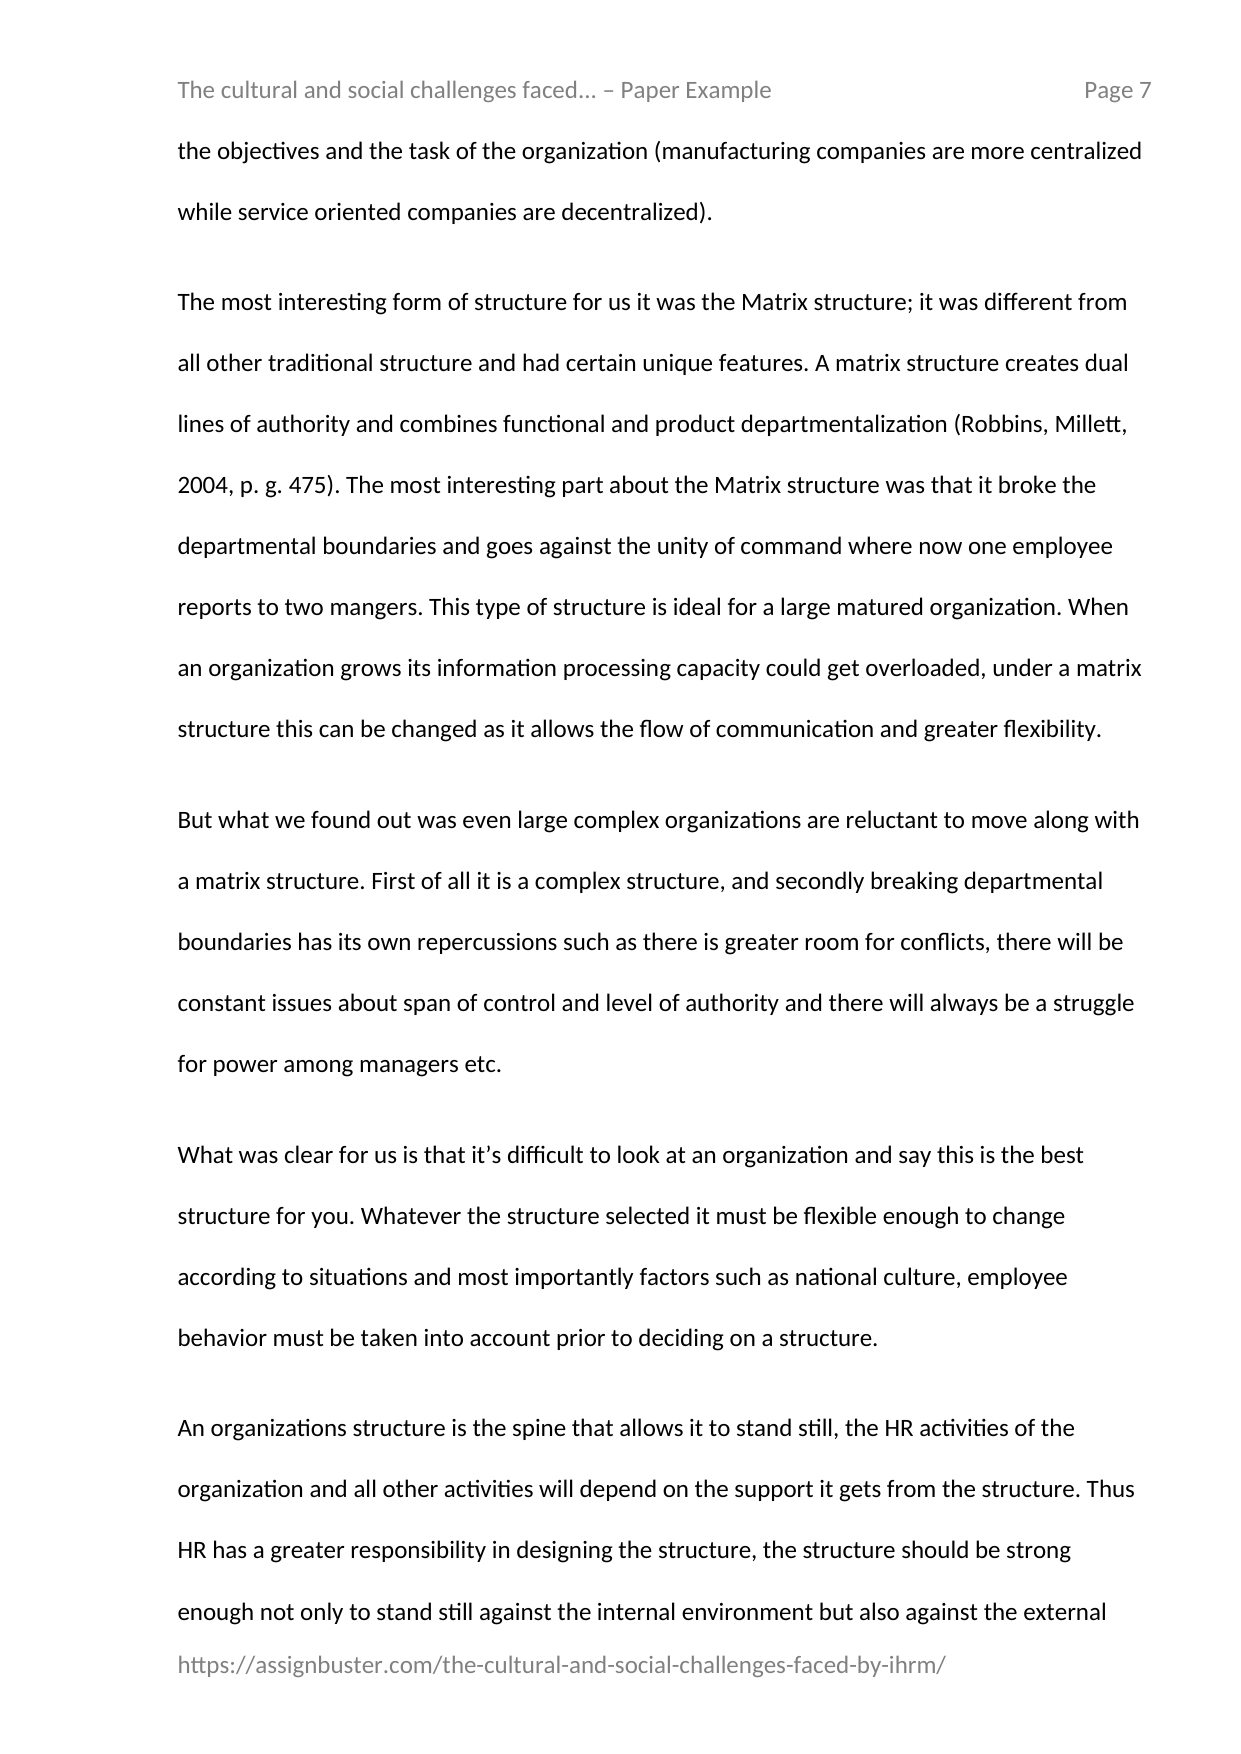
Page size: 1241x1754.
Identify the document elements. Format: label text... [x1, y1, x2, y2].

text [177, 135, 1152, 226]
text What was clear for us is that it’s difficult to look at an organization and say this is the best structure for you. Whatever the structure selected it must be flexible enough to change according to situations and most importantly factors such as national culture, employee behavior must be taken into account prior to deciding on a structure. [177, 1139, 1152, 1352]
text The most interesting form of structure for us it was the Matrix structure; it was different from all other traditional structure and had certain unique features. A matrix structure creates dual lines of authority and combines functional and product departmentalization (Robbins, Millett, 2004, p. g. 475). The most interesting part about the Matrix structure was that it broke the departmental boundaries and goes against the unity of command where now one employee reports to two mangers. This type of structure is ideal for a large matured organization. When an organization grows its information processing capacity could get overloaded, under a matrix structure this can be changed as it allows the flow of communication and greater flexibility. [177, 286, 1152, 744]
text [177, 1412, 1152, 1626]
text But what we found out was even large complex organizations are reluctant to move along with a matrix structure. First of all it is a complex structure, and secondly breaking departmental boundaries has its own repercussions such as there is greater room for conflicts, there will be constant issues about span of control and level of authority and there will always be a struggle for power among managers etc. [177, 804, 1152, 1079]
